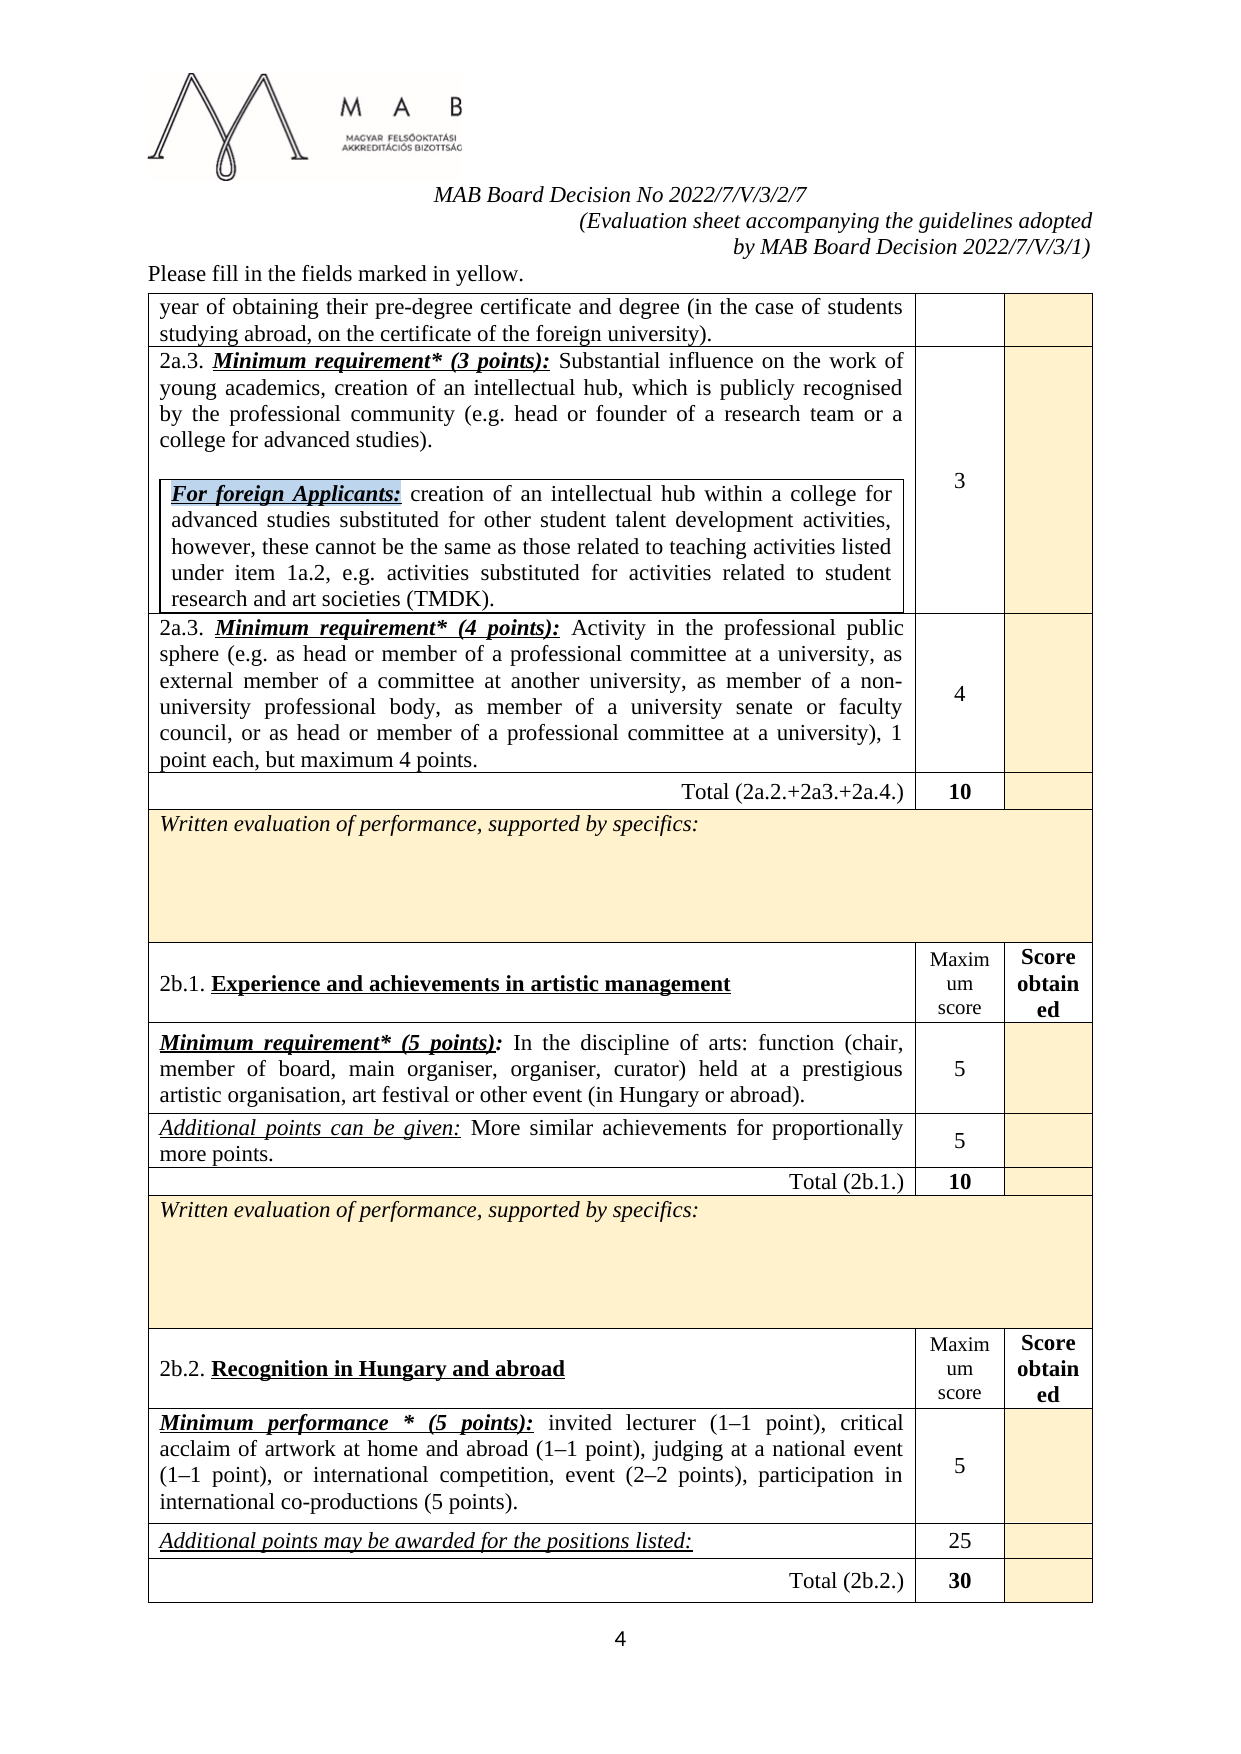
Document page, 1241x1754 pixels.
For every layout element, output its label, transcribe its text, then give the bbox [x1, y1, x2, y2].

table_cell Minimum requirement* (5 points): In the discipline of arts: function (chair, member of board, main organiser, organiser, curator) held at a prestigious artistic organisation, art festival or other event (in Hungary or abroad). [149, 1023, 915, 1113]
table_cell Maximum score [916, 943, 1004, 1022]
table_cell [1005, 1168, 1092, 1195]
table_cell Score obtained [1005, 1329, 1092, 1408]
table_cell Total (2a.2.+2a3.+2a.4.) [149, 773, 915, 809]
table_cell 10 [916, 1168, 1004, 1195]
table_cell 4 [916, 614, 1004, 772]
table_cell 30 [916, 1559, 1004, 1602]
table_cell Minimum performance * (5 points): invited lecturer (1–1 point), critical acclaim of artwork at home and abroad (1–1 point), judging at a national event (1–1 point), or international competition, event (2–2 points), participation in international co-productions (5 points). [149, 1409, 915, 1522]
table_cell Written evaluation of performance, supported by specifics: [149, 1196, 1092, 1328]
table_cell 5 [916, 1409, 1004, 1522]
table_cell 2b.2. Recognition in Hungary and abroad [149, 1329, 915, 1408]
table_cell [1005, 347, 1092, 613]
table_cell [1005, 1023, 1092, 1113]
table_cell Maximum score [916, 1329, 1004, 1408]
table_cell [1005, 1409, 1092, 1522]
table_cell Score obtained [1005, 943, 1092, 1022]
table_cell [1005, 1524, 1092, 1558]
table_cell [1005, 773, 1092, 809]
table_cell 5 [916, 1114, 1004, 1167]
table_cell [1005, 614, 1092, 772]
table_cell 2a.3. Minimum requirement* (4 points): Activity in the professional public sphere (e.g. as head or member of a professional committee at a university, as external member of a committee at another university, as member of a non-university professional body, as member of a university senate or faculty council, or as head or member of a professional committee at a university), 1 point each, but maximum 4 points. [149, 614, 915, 772]
table_cell [1005, 294, 1092, 346]
table_cell [1005, 1114, 1092, 1167]
table_cell 3 [916, 347, 1004, 613]
table_cell 2b.1. Experience and achievements in artistic management [149, 943, 915, 1022]
picture [147, 73, 462, 181]
table_cell Total (2b.2.) [149, 1559, 915, 1602]
table_cell 25 [916, 1524, 1004, 1558]
table_cell 2a.3. Minimum requirement* (3 points): Substantial influence on the work of young academics, creation of an intellectual hub, which is publicly recognised by the professional community (e.g. head or founder of a research team or a college for advanced studies). [149, 347, 915, 613]
table_cell 10 [916, 773, 1004, 809]
table_cell 5 [916, 1023, 1004, 1113]
table_cell Additional points may be awarded for the positions listed: [149, 1524, 915, 1558]
table_cell Total (2b.1.) [149, 1168, 915, 1195]
table_cell 3 [916, 294, 1004, 346]
table_cell Written evaluation of performance, supported by specifics: [149, 810, 1092, 942]
table_cell Additional points can be given: More similar achievements for proportionally more points. [149, 1114, 915, 1167]
table_cell [1005, 1559, 1092, 1602]
